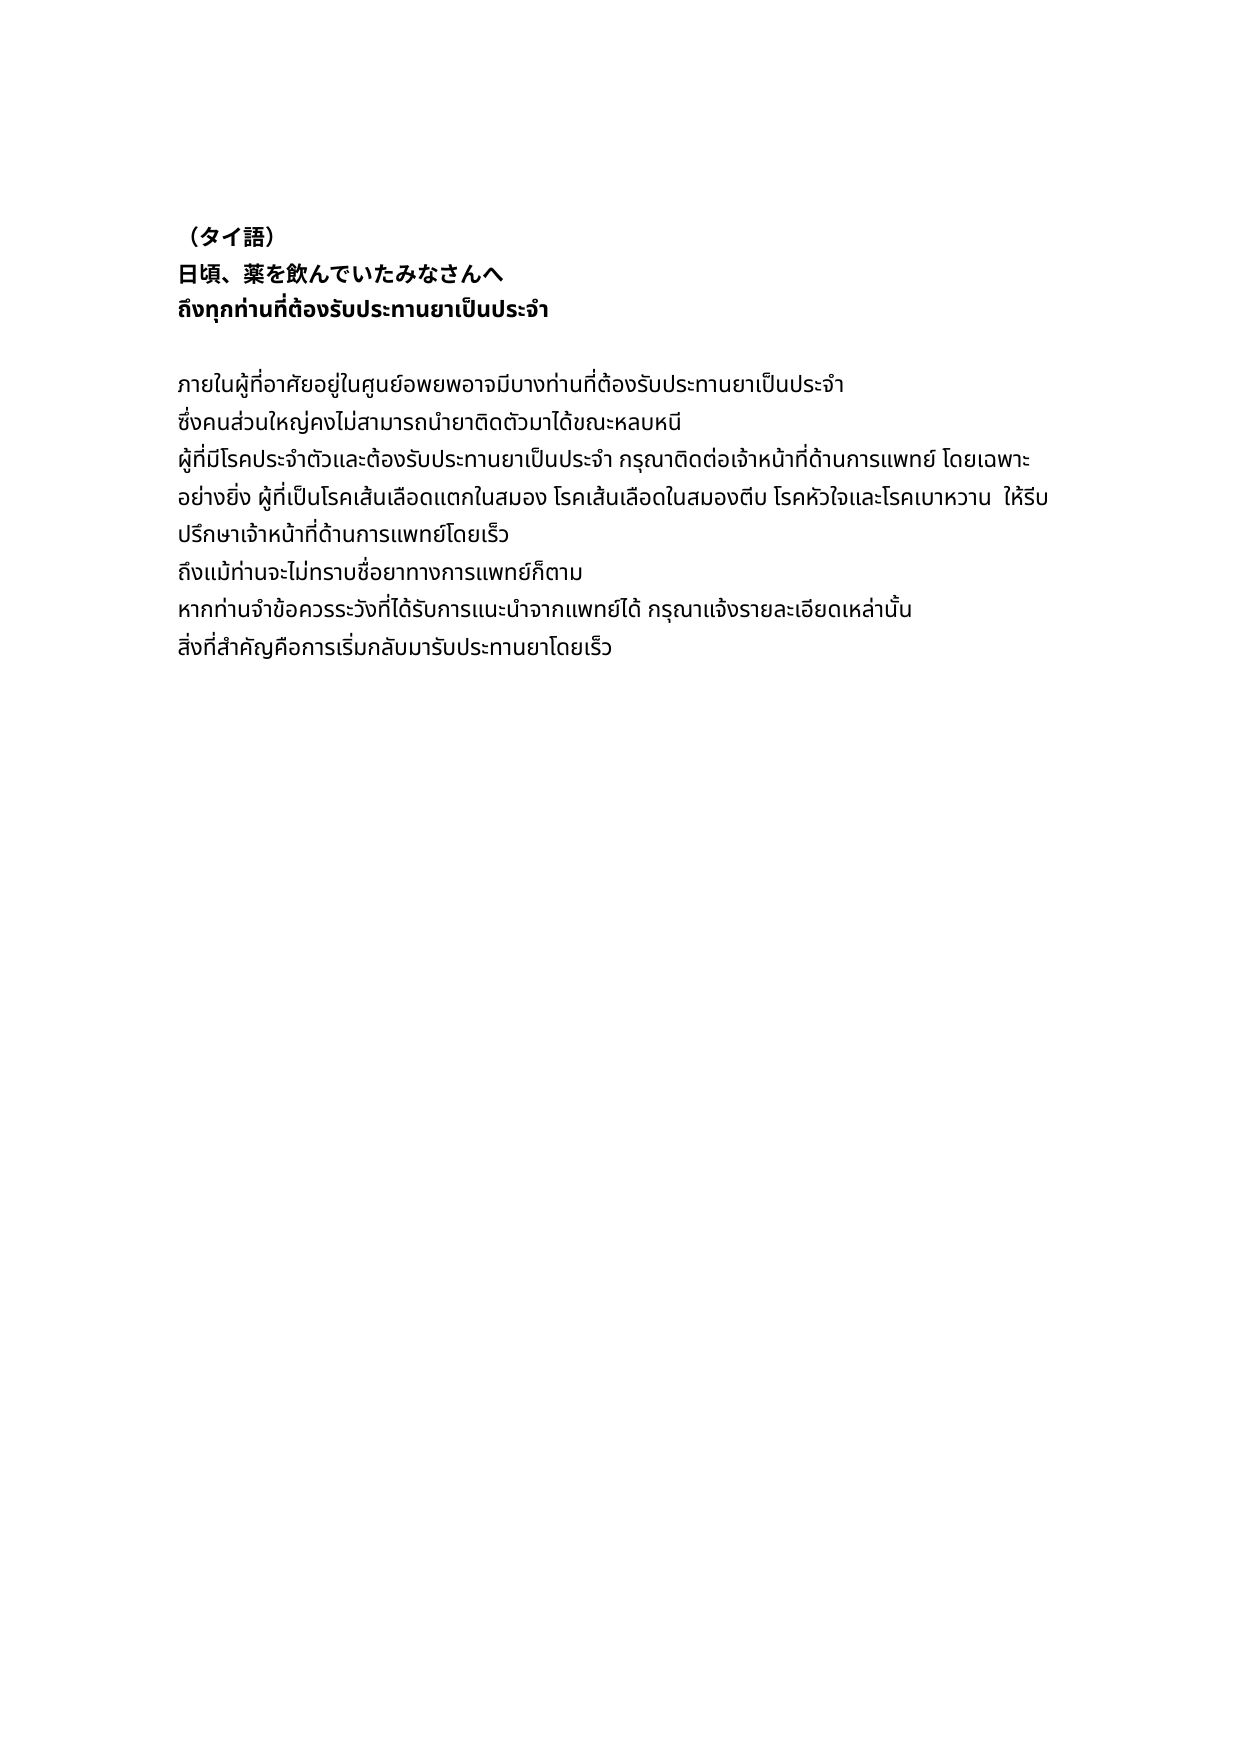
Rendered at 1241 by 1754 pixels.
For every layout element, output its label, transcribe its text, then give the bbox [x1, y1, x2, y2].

text ซึ่งคนส่วนใหญ่คงไม่สามารถนำยาติดตัวมาได้ขณะหลบหนี [177, 404, 1058, 442]
text หากท่านจำข้อควรระวังที่ได้รับการแนะนำจากแพทย์ได้ กรุณาแจ้งรายละเอียดเหล่านั้น [177, 592, 1058, 629]
text ถึงแม้ท่านจะไม่ทราบชื่อยาทางการแพทย์ก็ตาม [177, 554, 1058, 592]
text ผู้ที่มีโรคประจำตัวและต้องรับประทานยาเป็นประจำ กรุณาติดต่อเจ้าหน้าที่ด้านการแพทย์ โดยเฉพาะอย่างยิ่ง ผู้ที่เป็นโรคเส้นเลือดแตกในสมอง โรคเส้นเลือดในสมองตีบ โรคหัวใจและโรคเบาหวาน ให้รีบปรึกษาเจ้าหน้าที่ด้านการแพทย์โดยเร็ว [177, 442, 1058, 554]
text สิ่งที่สำคัญคือการเริ่มกลับมารับประทานยาโดยเร็ว [177, 629, 1058, 667]
text 日頃、薬を飲んでいたみなさんへ [177, 254, 1063, 292]
text ถึงทุกท่านที่ต้องรับประทานยาเป็นประจำ [177, 292, 1063, 329]
text （タイ語） [177, 217, 1063, 254]
text ภายในผู้ที่อาศัยอยู่ในศูนย์อพยพอาจมีบางท่านที่ต้องรับประทานยาเป็นประจำ [177, 367, 1058, 404]
